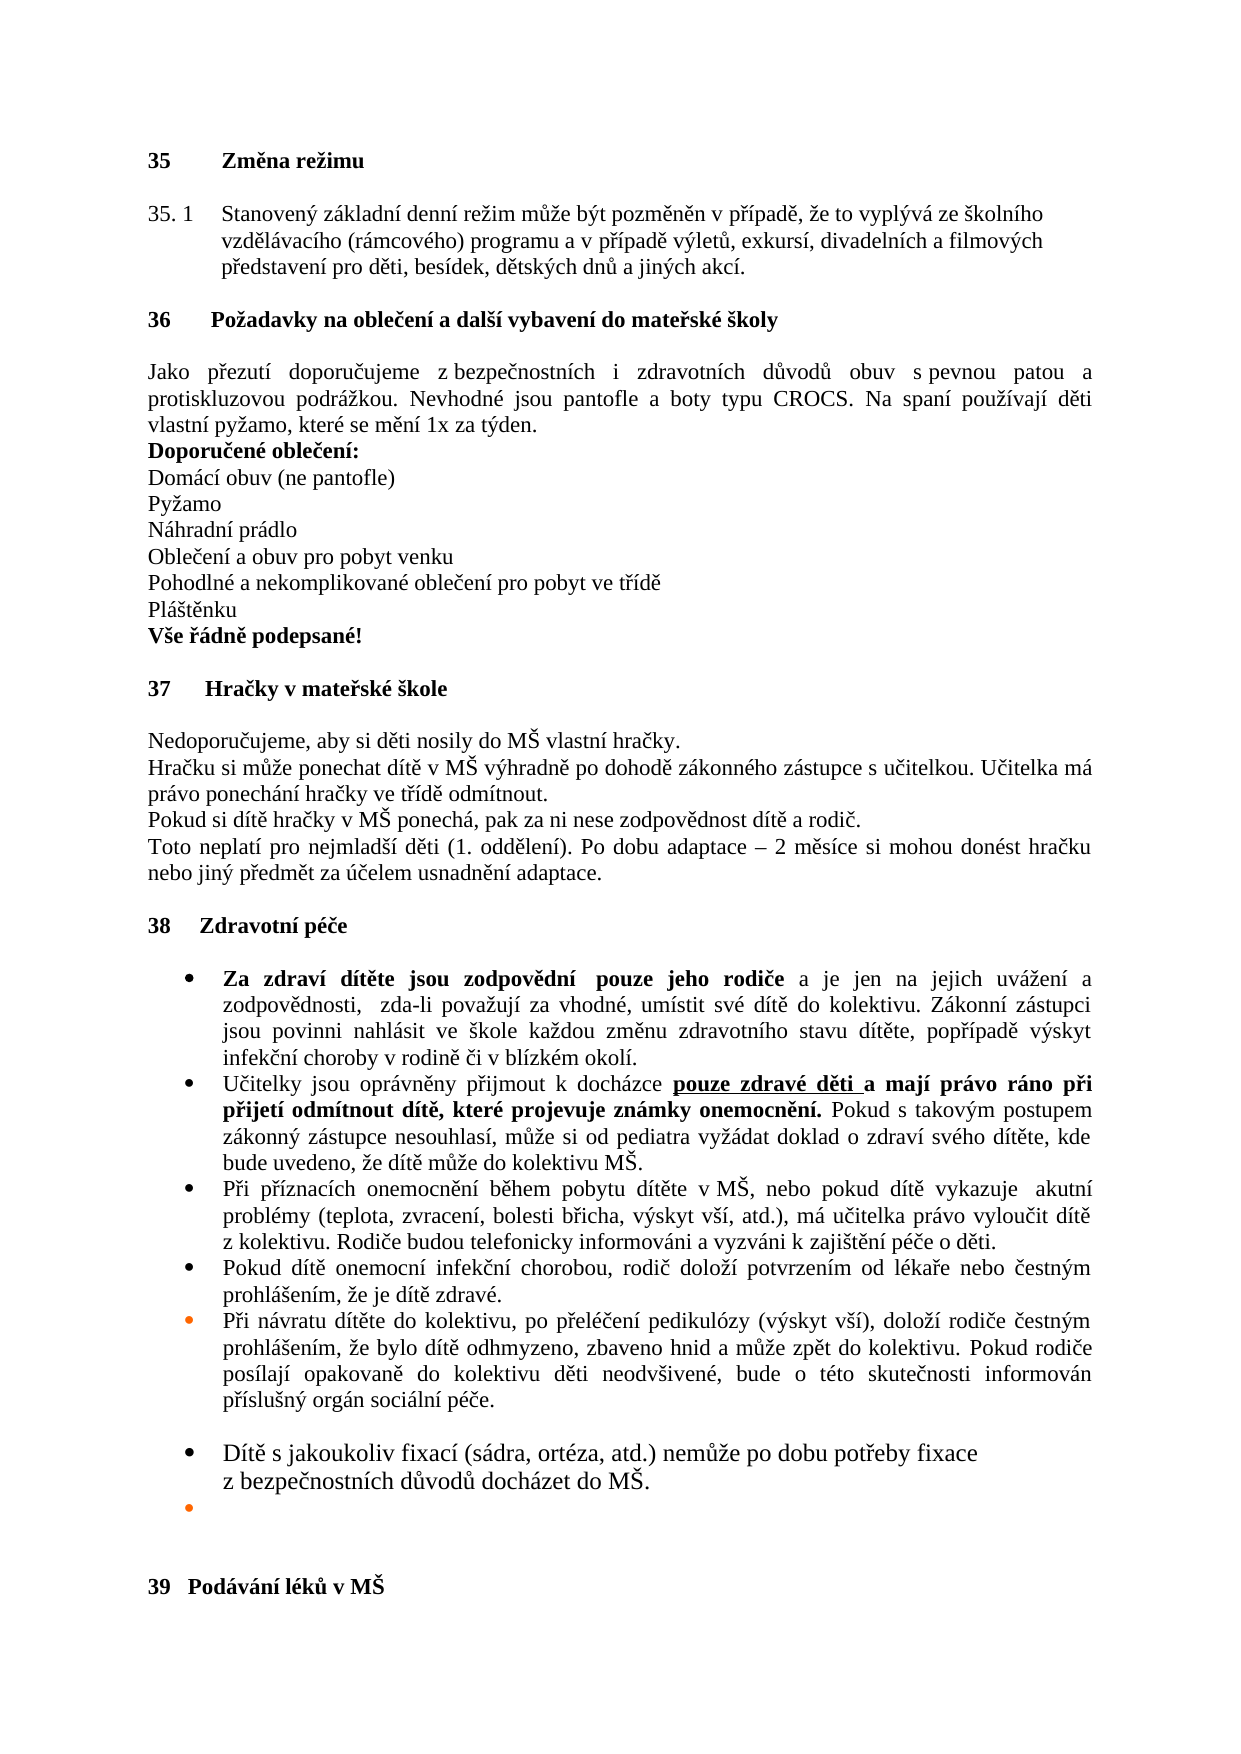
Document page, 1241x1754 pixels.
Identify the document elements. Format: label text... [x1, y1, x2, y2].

text 38 Zdravotní péče [148, 912, 1093, 938]
text Pyžamo [148, 490, 1093, 517]
text Toto neplatí pro nejmladší děti (1. oddělení). Po dobu adaptace – 2 měsíce si mohou donést hračku nebo jiný předmět za účelem usnadnění adaptace. [148, 833, 1093, 886]
text Náhradní prádlo [148, 517, 1093, 543]
text 35 Změna režimu [148, 148, 1093, 174]
text Doporučené oblečení: [148, 437, 1093, 464]
text 39 Podávání léků v MŠ [148, 1573, 1093, 1599]
text 35. 1 Stanovený základní denní režim může být pozměněn v případě, že to vyplývá ze školního vzdělávacího (rámcového) programu a v případě výletů, exkursí, divadelních a filmových představení pro děti, besídek, dětských dnů a jiných akcí. [148, 200, 1093, 279]
text Nedoporučujeme, aby si děti nosily do MŠ vlastní hračky. [148, 727, 1093, 754]
text Jako přezutí doporučujeme z bezpečnostních i zdravotních důvodů obuv s pevnou patou a protiskluzovou podrážkou. Nevhodné jsou pantofle a boty typu CROCS. Na spaní používají děti vlastní pyžamo, které se mění 1x za týden. [148, 358, 1093, 437]
list Při návratu dítěte do kolektivu, po přeléčení pedikulózy (výskyt vší), doloží rodiče čestným prohlášením, že bylo dítě odhmyzeno, zbaveno hnid a může zpět do kolektivu. Pokud rodiče posílají opakovaně do kolektivu děti neodvšivené, bude o této skutečnosti informován příslušný orgán sociální péče. [185, 1307, 1093, 1413]
text Oblečení a obuv pro pobyt venku [148, 543, 1093, 569]
text Vše řádně podepsané! [148, 622, 1093, 648]
list Dítě s jakoukoliv fixací (sádra, ortéza, atd.) nemůže po dobu potřeby fixace z bezpečnostních důvodů docházet do MŠ. [185, 1438, 1093, 1495]
text 36 Požadavky na oblečení a další vybavení do mateřské školy [148, 306, 1093, 332]
list Učitelky jsou oprávněny přijmout k docházce pouze zdravé děti a mají právo ráno při přijetí odmítnout dítě, které projevuje známky onemocnění. Pokud s takovým postupem zákonný zástupce nesouhlasí, může si od pediatra vyžádat doklad o zdraví svého dítěte, kde bude uvedeno, že dítě může do kolektivu MŠ. [185, 1070, 1093, 1175]
list Za zdraví dítěte jsou zodpovědní pouze jeho rodiče a je jen na jejich uvážení a zodpovědnosti, zda-li považují za vhodné, umístit své dítě do kolektivu. Zákonní zástupci jsou povinni nahlásit ve škole každou změnu zdravotního stavu dítěte, popřípadě výskyt infekční choroby v rodině či v blízkém okolí. [185, 964, 1093, 1070]
text Pláštěnku [148, 596, 1093, 622]
list Pokud dítě onemocní infekční chorobou, rodič doloží potvrzením od lékaře nebo čestným prohlášením, že je dítě zdravé. [185, 1254, 1093, 1307]
text 37 Hračky v mateřské škole [148, 675, 1093, 701]
text Domácí obuv (ne pantofle) [148, 464, 1093, 490]
list Při příznacích onemocnění během pobytu dítěte v MŠ, nebo pokud dítě vykazuje akutní problémy (teplota, zvracení, bolesti břicha, výskyt vší, atd.), má učitelka právo vyloučit dítě z kolektivu. Rodiče budou telefonicky informováni a vyzváni k zajištění péče o děti. [185, 1175, 1093, 1254]
text Hračku si může ponechat dítě v MŠ výhradně po dohodě zákonného zástupce s učitelkou. Učitelka má právo ponechání hračky ve třídě odmítnout. [148, 754, 1093, 806]
text Pokud si dítě hračky v MŠ ponechá, pak za ni nese zodpovědnost dítě a rodič. [148, 806, 1093, 833]
text Pohodlné a nekomplikované oblečení pro pobyt ve třídě [148, 569, 1093, 596]
